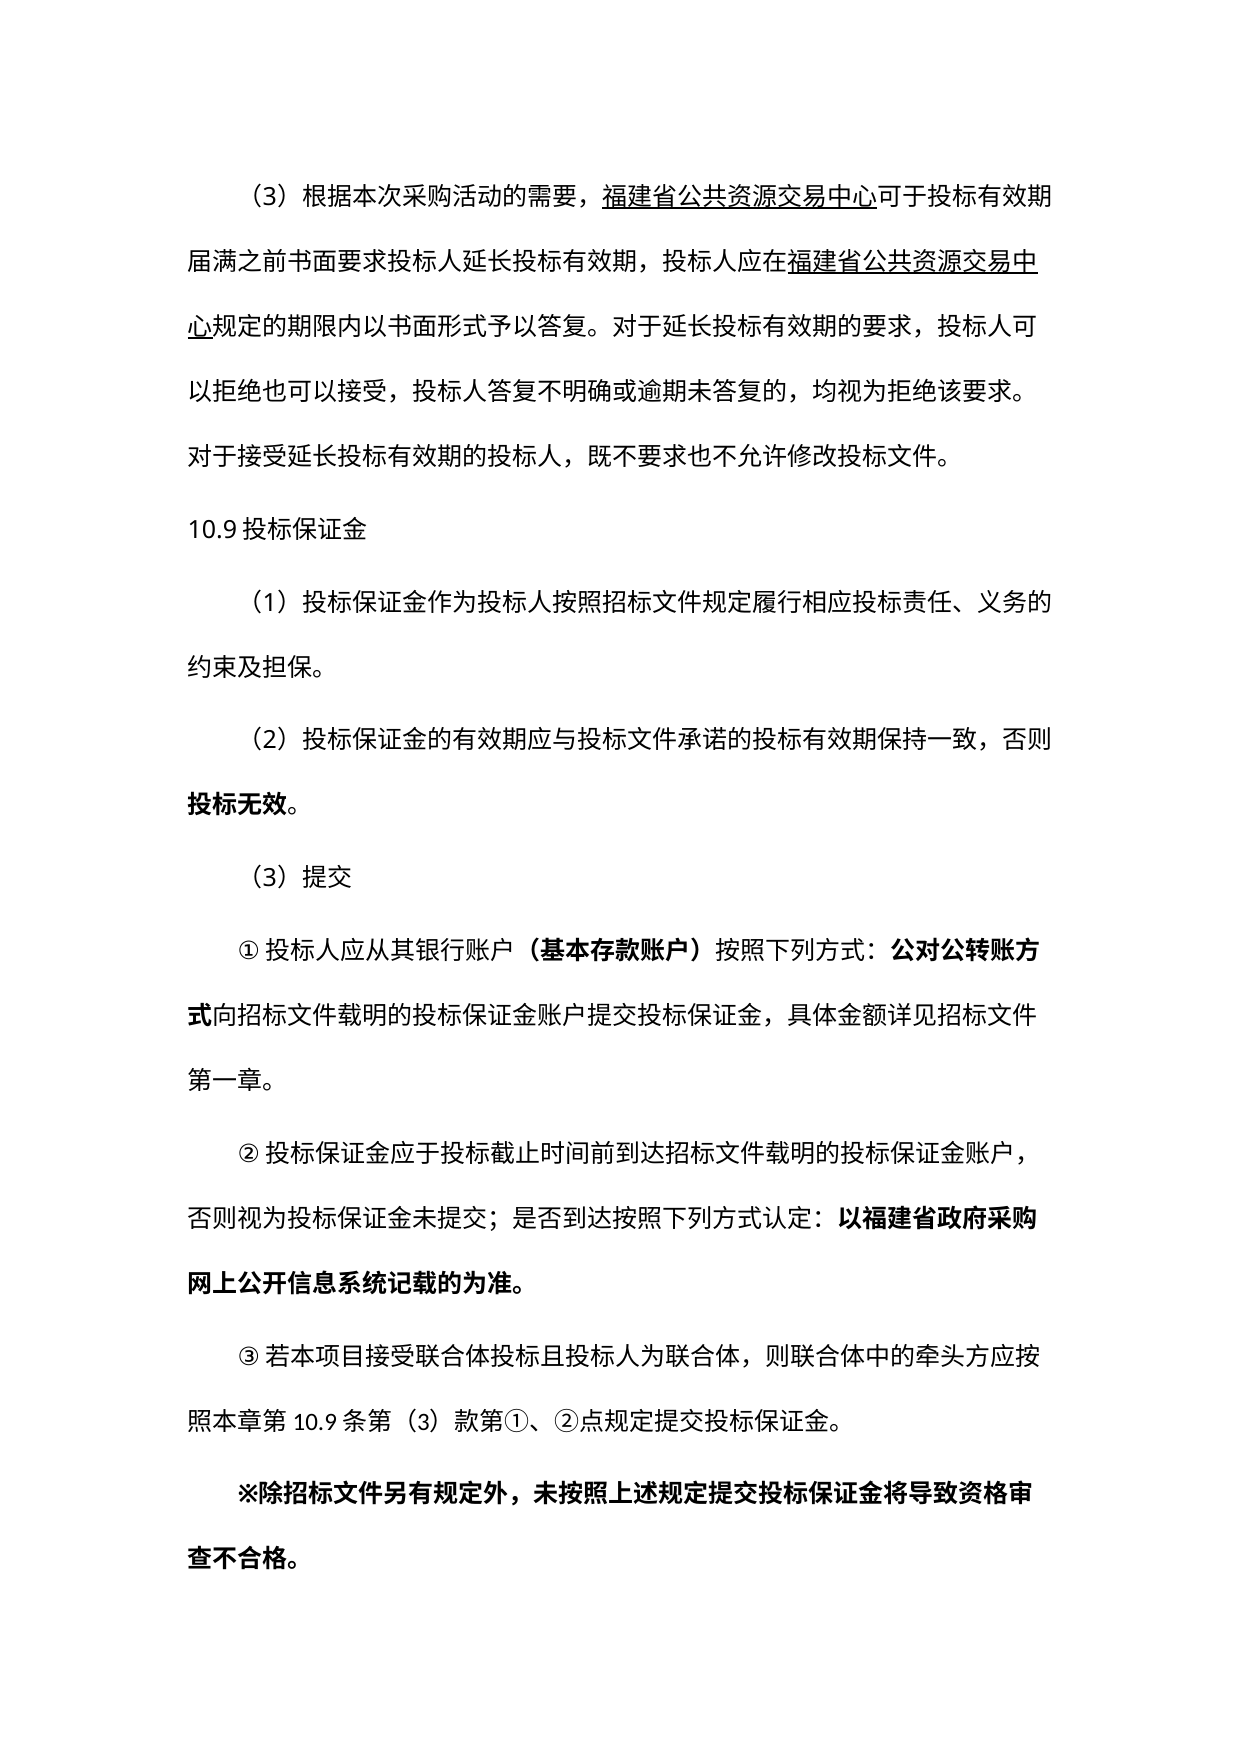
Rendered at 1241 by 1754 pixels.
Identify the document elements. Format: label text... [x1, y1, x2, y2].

text （3）提交 [187, 843, 1053, 908]
text （2）投标保证金的有效期应与投标文件承诺的投标有效期保持一致，否则投标无效。 [187, 705, 1053, 835]
text （3）根据本次采购活动的需要，福建省公共资源交易中心可于投标有效期届满之前书面要求投标人延长投标有效期，投标人应在福建省公共资源交易中心规定的期限内以书面形式予以答复。对于延长投标有效期的要求，投标人可以拒绝也可以接受，投标人答复不明确或逾期未答复的，均视为拒绝该要求。对于接受延长投标有效期的投标人，既不要求也不允许修改投标文件。 [187, 162, 1053, 487]
text ①投标人应从其银行账户（基本存款账户）按照下列方式：公对公转账方式向招标文件载明的投标保证金账户提交投标保证金，具体金额详见招标文件第一章。 [187, 916, 1053, 1111]
text ②投标保证金应于投标截止时间前到达招标文件载明的投标保证金账户，否则视为投标保证金未提交；是否到达按照下列方式认定：以福建省政府采购网上公开信息系统记载的为准。 [187, 1119, 1053, 1314]
text ※除招标文件另有规定外，未按照上述规定提交投标保证金将导致资格审查不合格。 [187, 1459, 1053, 1589]
text 10.9投标保证金 [187, 495, 1053, 560]
text ③若本项目接受联合体投标且投标人为联合体，则联合体中的牵头方应按照本章第10.9条第（3）款第①、②点规定提交投标保证金。 [187, 1322, 1053, 1452]
text （1）投标保证金作为投标人按照招标文件规定履行相应投标责任、义务的约束及担保。 [187, 568, 1053, 698]
